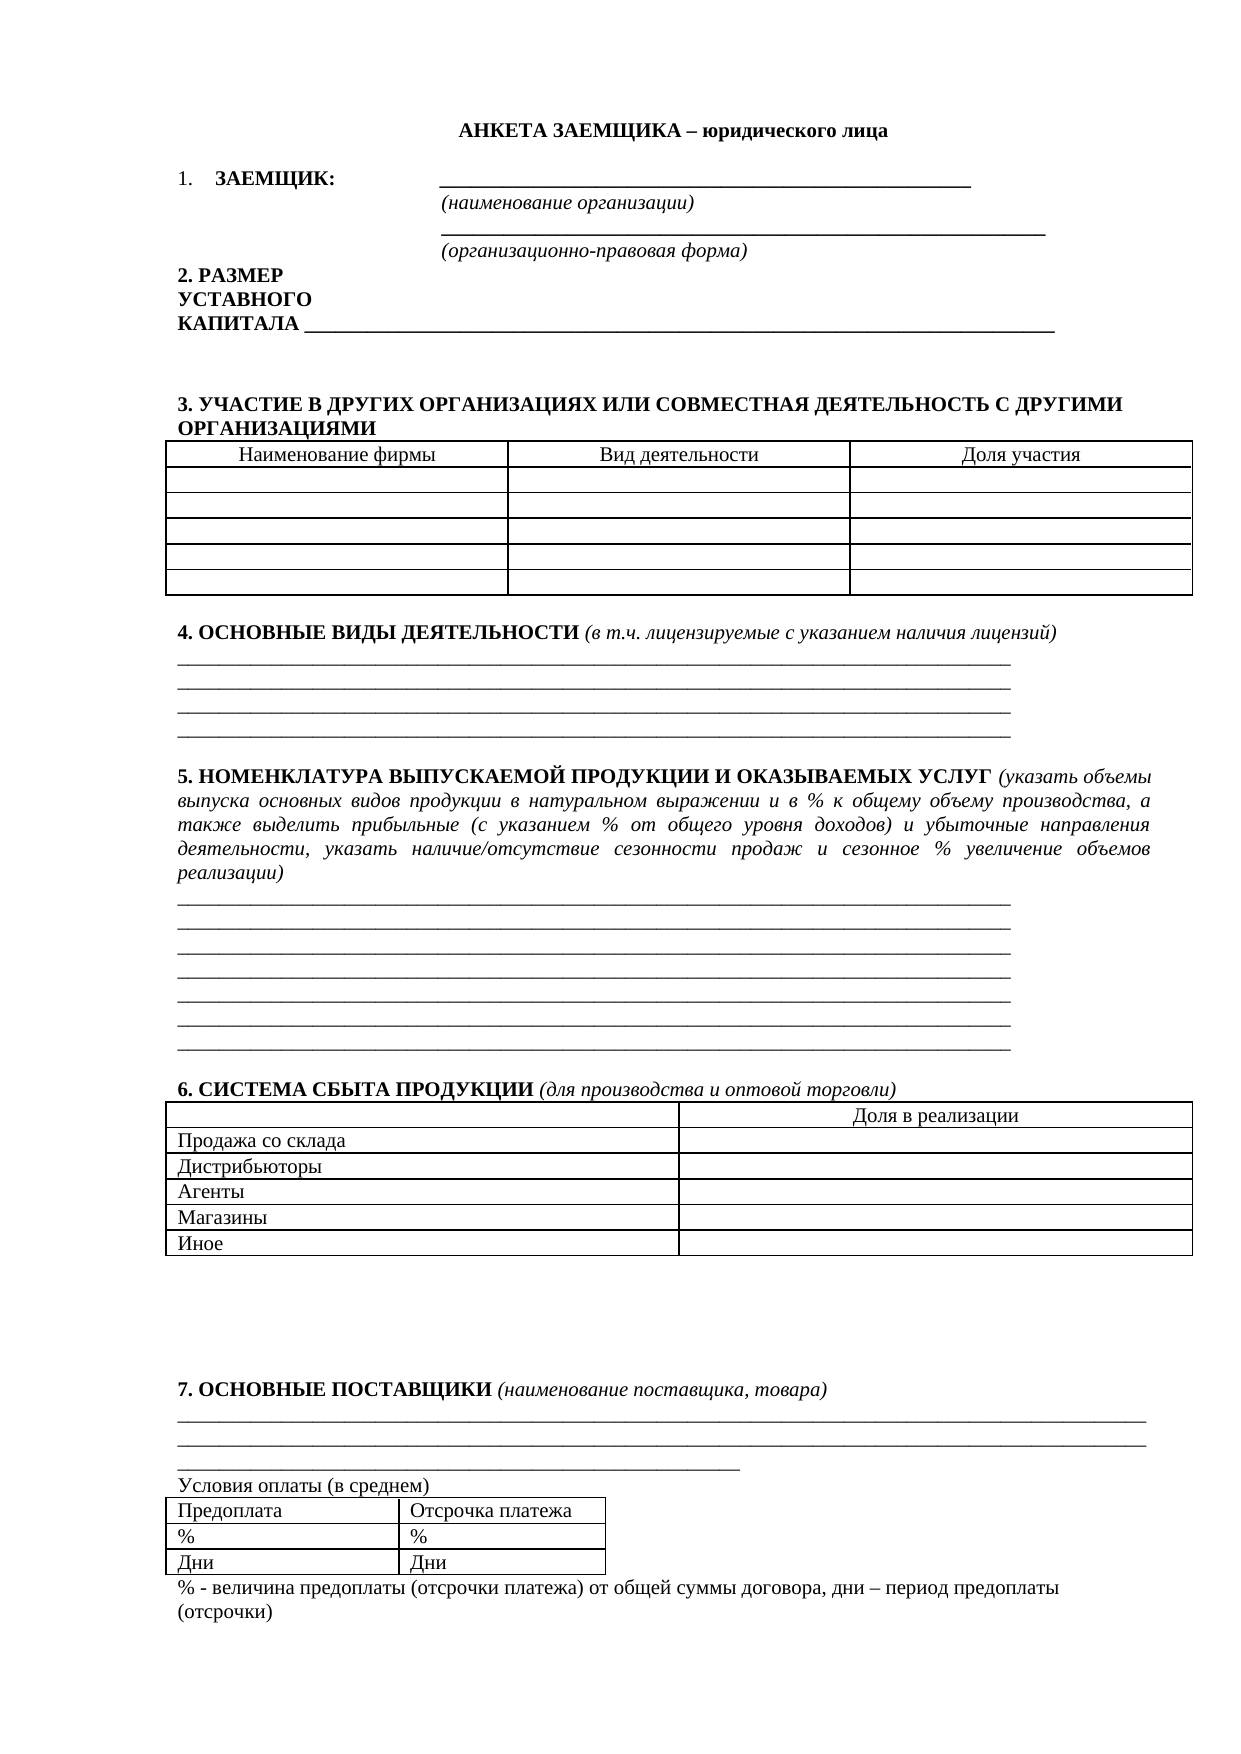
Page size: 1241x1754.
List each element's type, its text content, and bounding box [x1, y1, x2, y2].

table_cell [680, 1205, 1192, 1229]
text ________________________________________________________________________________________________________________________________________________________________________________________________________________________________________________ [177, 1401, 1152, 1473]
text ________________________________________________________________________________ [177, 932, 1152, 957]
text ________________________________________________________________________________ [177, 957, 1152, 981]
table_cell Дистрибьюторы [167, 1154, 678, 1178]
table_cell % [167, 1524, 398, 1548]
text Условия оплаты (в среднем) [177, 1473, 1152, 1497]
text 3. УЧАСТИЕ В ДРУГИХ ОРГАНИЗАЦИЯХ ИЛИ СОВМЕСТНАЯ ДЕЯТЕЛЬНОСТЬ С ДРУГИМИ ОРГАНИЗАЦИЯМИ [177, 392, 1152, 440]
table_cell [851, 569, 1192, 594]
table_cell [167, 493, 507, 517]
table_cell [167, 545, 507, 568]
table_cell Дни [400, 1550, 605, 1574]
table_cell Дни [167, 1550, 398, 1574]
table_header [167, 1103, 678, 1127]
table_header Отсрочка платежа [400, 1498, 605, 1522]
text ________________________________________________________________________________ [177, 908, 1152, 932]
table_header Вид деятельности [509, 442, 849, 466]
table_cell [680, 1128, 1192, 1152]
table_cell [167, 519, 507, 543]
table_cell [851, 466, 1192, 492]
table_cell [680, 1231, 1192, 1255]
table_cell [851, 543, 1192, 568]
text 6. СИСТЕМА СБЫТА ПРОДУКЦИИ (для производства и оптовой торговли) [177, 1077, 1152, 1101]
table_cell [167, 468, 507, 492]
table_cell % [400, 1524, 605, 1548]
table_cell Магазины [167, 1205, 678, 1229]
text ________________________________________________________________________________ [177, 668, 1152, 692]
text ________________________________________________________________________________ [177, 1029, 1152, 1053]
table_cell [167, 570, 507, 594]
table_header Наименование фирмы [167, 442, 507, 466]
table_cell Агенты [167, 1180, 678, 1203]
table_header Доля участия [851, 442, 1192, 466]
table_cell [509, 519, 849, 543]
list ЗАЕМЩИК: ___________________________________________________ [177, 166, 1152, 190]
table_cell [851, 517, 1192, 543]
text % - величина предоплаты (отсрочки платежа) от общей суммы договора, дни – период предоплаты (отсрочки) [177, 1575, 1152, 1623]
text __________________________________________________________ [177, 214, 1152, 238]
text 4. ОСНОВНЫЕ ВИДЫ ДЕЯТЕЛЬНОСТИ (в т.ч. лицензируемые с указанием наличия лицензий) [177, 620, 1152, 644]
text ________________________________________________________________________________ [177, 884, 1152, 908]
table_cell [509, 493, 849, 517]
table_cell Продажа со склада [167, 1128, 678, 1152]
table_cell [509, 468, 849, 492]
text 2. РАЗМЕР [177, 262, 1152, 287]
table_cell [680, 1180, 1192, 1203]
table_header Предоплата [167, 1498, 399, 1522]
table_cell [680, 1154, 1192, 1178]
text ________________________________________________________________________________ [177, 1005, 1152, 1029]
table_cell [509, 545, 849, 568]
text (наименование организации) [177, 190, 1152, 214]
text 7. ОСНОВНЫЕ ПОСТАВЩИКИ (наименование поставщика, товара) [177, 1377, 1152, 1401]
table_cell [509, 570, 849, 594]
table_cell Иное [167, 1231, 678, 1255]
text ________________________________________________________________________________ [177, 716, 1152, 740]
table_header Доля в реализации [680, 1103, 1192, 1127]
table_cell [851, 492, 1192, 517]
text ________________________________________________________________________________ [177, 644, 1152, 668]
text ________________________________________________________________________________ [177, 981, 1152, 1005]
text 5. НОМЕНКЛАТУРА ВЫПУСКАЕМОЙ ПРОДУКЦИИ И ОКАЗЫВАЕМЫХ УСЛУГ (указать объемы выпуска основных видов продукции в натуральном выражении и в % к общему объему производства, а также выделить прибыльные (с указанием % от общего уровня доходов) и убыточные направления деятельности, указать наличие/отсутствие сезонности продаж и сезонное % увеличение объемов реализации) [177, 764, 1152, 884]
text (организационно-правовая форма) [177, 238, 1152, 262]
text АНКЕТА ЗАЕМЩИКА – юридического лица [192, 118, 1152, 142]
text УСТАВНОГО [177, 287, 1152, 311]
text КАПИТАЛА ________________________________________________________________________ [177, 311, 1152, 335]
text ________________________________________________________________________________ [177, 692, 1152, 716]
